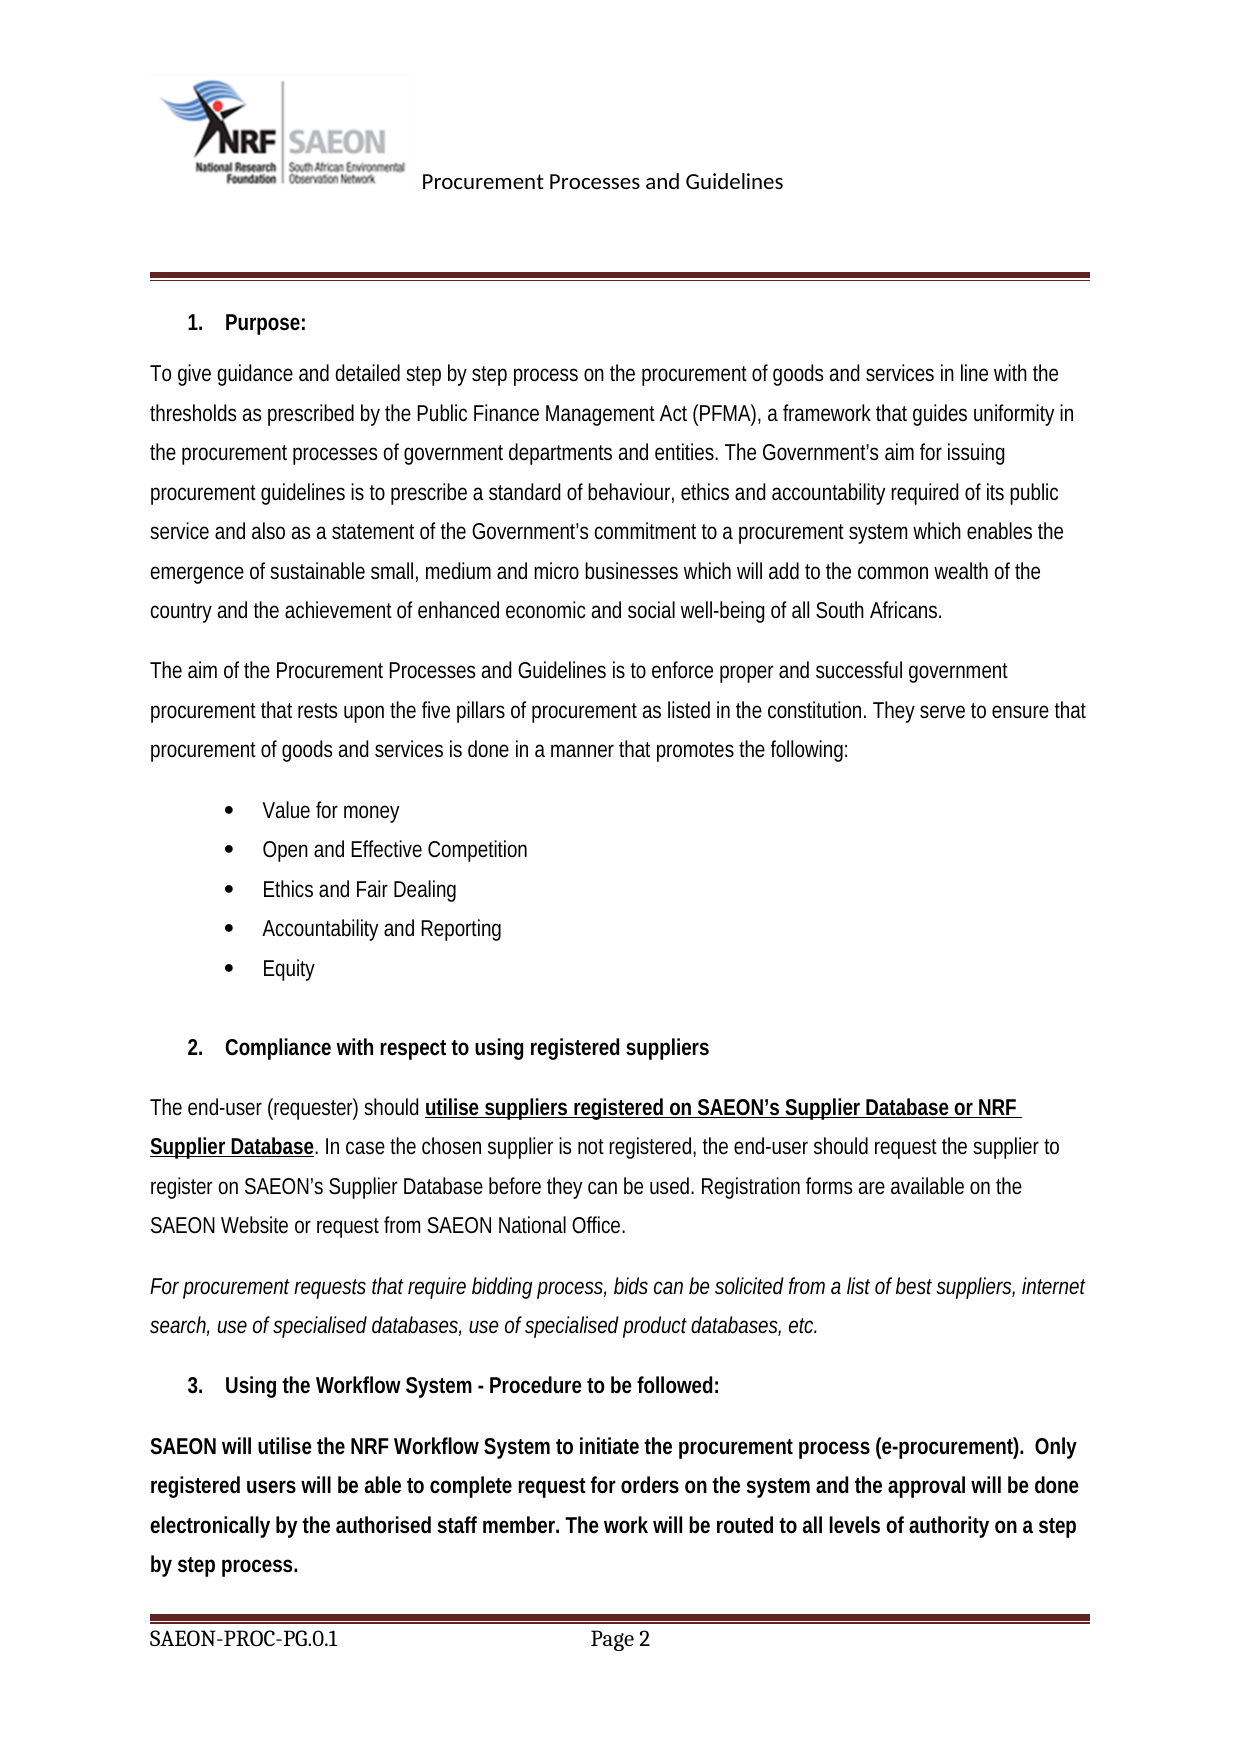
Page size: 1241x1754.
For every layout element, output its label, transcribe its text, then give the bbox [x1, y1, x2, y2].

list Open and Effective Competition [225, 836, 1090, 862]
list Compliance with respect to using registered suppliers [187, 1033, 1090, 1060]
text To give guidance and detailed step by step process on the procurement of goods and services in line with the thresholds as prescribed by the Public Finance Management Act (PFMA), a framework that guides uniformity in the procurement processes of government departments and entities. The Government’s aim for issuing procurement guidelines is to prescribe a standard of behaviour, ethics and accountability required of its public service and also as a statement of the Government’s commitment to a procurement system which enables the emergence of sustainable small, medium and micro businesses which will add to the common wealth of the country and the achievement of enhanced economic and social well-being of all South Africans. [150, 360, 1090, 623]
list Using the Workflow System - Procedure to be followed: [187, 1372, 1090, 1399]
list Purpose: [187, 309, 1090, 336]
text The end-user (requester) should utilise suppliers registered on SAEON’s Supplier Database or NRF Supplier Database. In case the chosen supplier is not registered, the end-user should request the supplier to register on SAEON’s Supplier Database before they can be used. Registration forms are available on the SAEON Website or request from SAEON National Office. [150, 1094, 1090, 1239]
list Ethics and Fair Dealing [225, 876, 1090, 902]
list Value for money [225, 797, 1090, 823]
list Equity [225, 954, 1090, 981]
text SAEON will utilise the NRF Workflow System to initiate the procurement process (e-procurement). Only registered users will be able to complete request for orders on the system and the approval will be done electronically by the authorised staff member. The work will be routed to all levels of authority on a step by step process. [150, 1433, 1090, 1577]
list Accountability and Reporting [225, 915, 1090, 941]
text For procurement requests that require bidding process, bids can be solicited from a list of best suppliers, internet search, use of specialised databases, use of specialised product databases, etc. [150, 1273, 1090, 1338]
picture [150, 73, 414, 190]
text The aim of the Procurement Processes and Guidelines is to enforce proper and successful government procurement that rests upon the five pillars of procurement as listed in the constitution. They serve to ensure that procurement of goods and services is done in a manner that promotes the following: [150, 657, 1090, 763]
